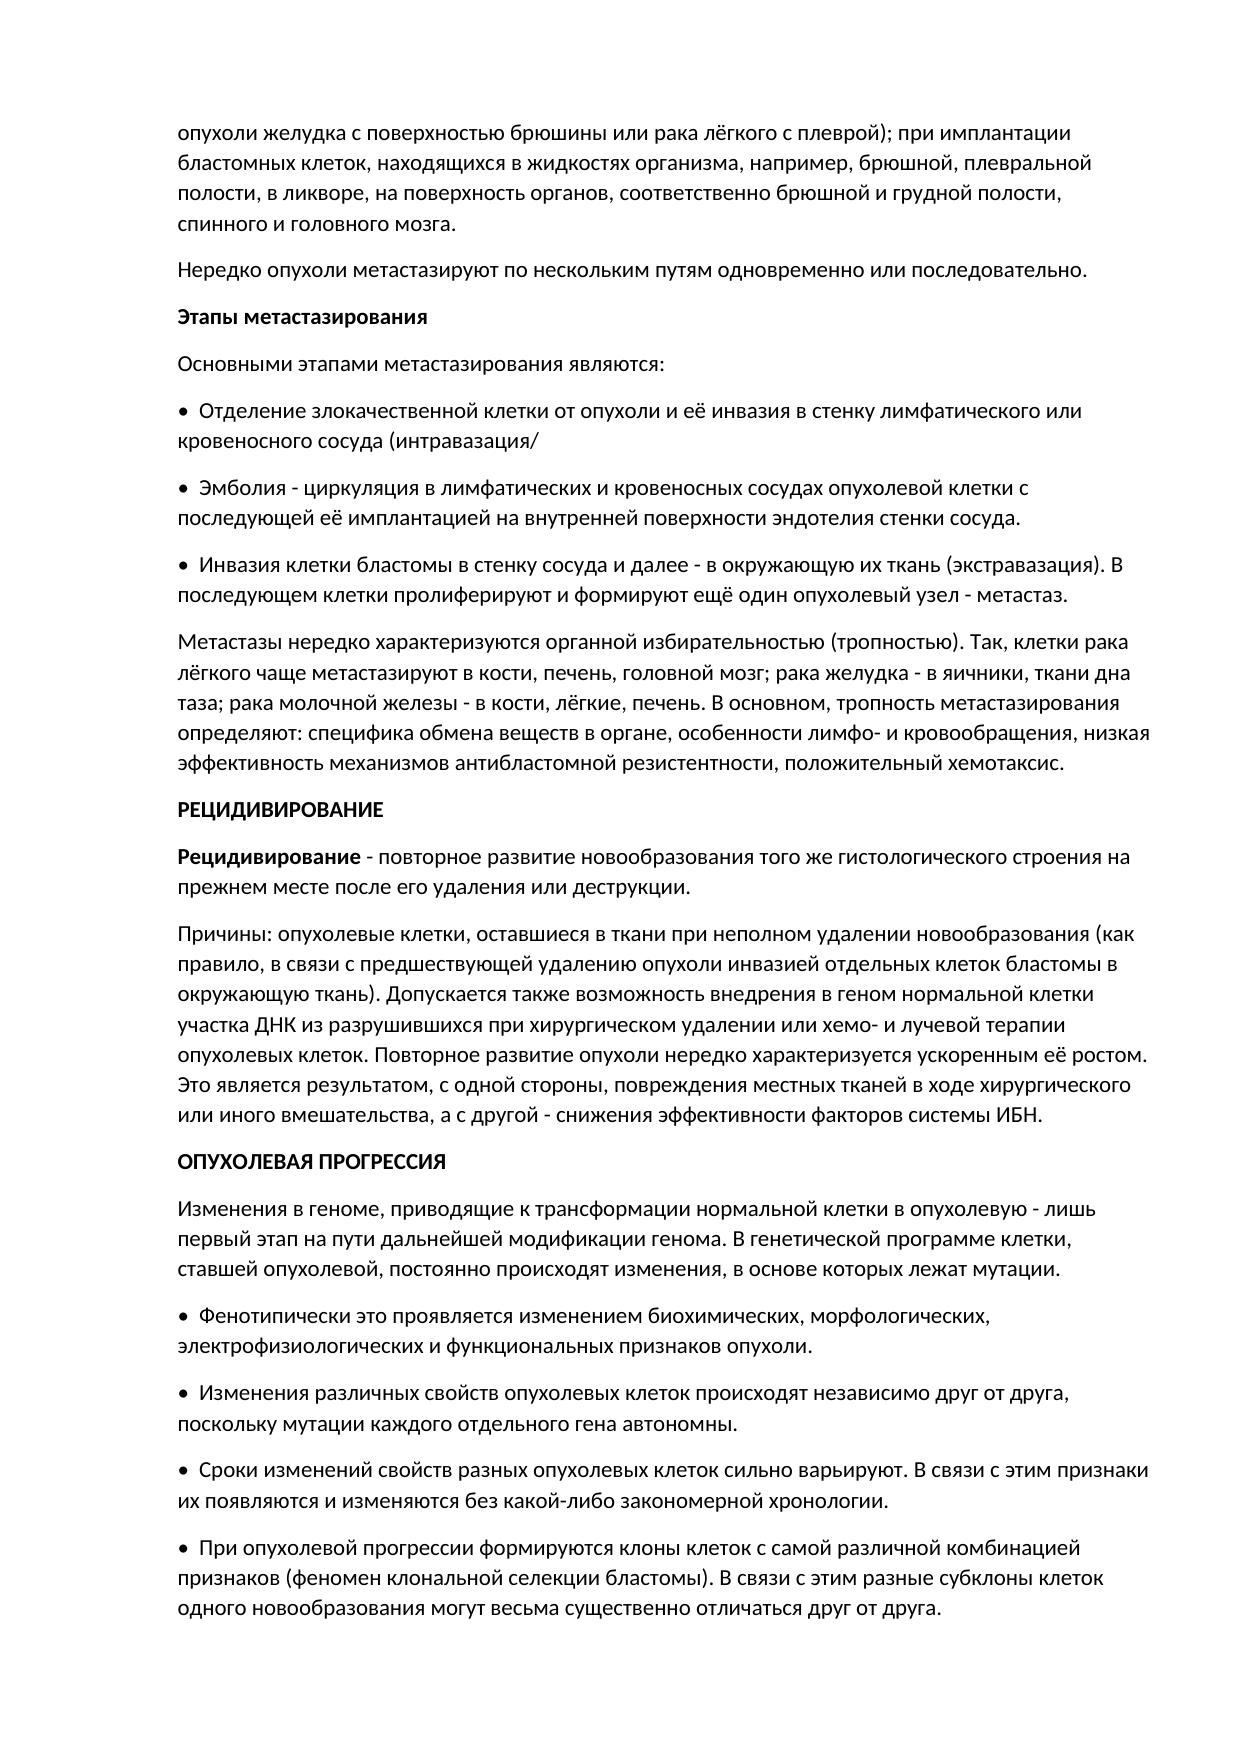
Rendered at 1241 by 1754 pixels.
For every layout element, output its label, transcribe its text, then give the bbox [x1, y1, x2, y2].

text • При опухолевой прогрессии формируются клоны клеток с самой различной комбинацией признаков (феномен клональной селекции бластомы). В связи с этим разные субклоны клеток одного новообразования могут весьма существенно отличаться друг от друга. [177, 1533, 1152, 1621]
text Нередко опухоли метастазируют по нескольким путям одновременно или последовательно. [177, 256, 1152, 284]
text РЕЦИДИВИРОВАНИЕ [177, 795, 1152, 823]
text Метастазы нередко характеризуются органной избирательностью (тропностью). Так, клетки рака лёгкого чаще метастазируют в кости, печень, головной мозг; рака желудка - в яичники, ткани дна таза; рака молочной железы - в кости, лёгкие, печень. В основном, тропность метастазирования определяют: специфика обмена веществ в органе, особенности лимфо- и кровообращения, низкая эффективность механизмов антибластомной резистентности, положительный хемотаксис. [177, 627, 1152, 776]
text Этапы метастазирования [177, 302, 1152, 331]
text Рецидивирование - повторное развитие новообразования того же гистологического строения на прежнем месте после его удаления или деструкции. [177, 842, 1152, 900]
text • Изменения различных свойств опухолевых клеток происходят независимо друг от друга, поскольку мутации каждого отдельного гена автономны. [177, 1378, 1152, 1437]
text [177, 118, 1152, 237]
text Изменения в геноме, приводящие к трансформации нормальной клетки в опухолевую - лишь первый этап на пути дальнейшей модификации генома. В генетической программе клетки, ставшей опухолевой, постоянно происходят изменения, в основе которых лежат мутации. [177, 1194, 1152, 1283]
text • Фенотипически это проявляется изменением биохимических, морфологических, электрофизиологических и функциональных признаков опухоли. [177, 1301, 1152, 1360]
text • Инвазия клетки бластомы в стенку сосуда и далее - в окружающую их ткань (экстравазация). В последующем клетки пролиферируют и формируют ещё один опухолевый узел - метастаз. [177, 550, 1152, 609]
text Основными этапами метастазирования являются: [177, 349, 1152, 377]
text • Отделение злокачественной клетки от опухоли и её инвазия в стенку лимфатического или кровеносного сосуда (интравазация/ [177, 396, 1152, 454]
text ОПУХОЛЕВАЯ ПРОГРЕССИЯ [177, 1147, 1152, 1175]
text • Сроки изменений свойств разных опухолевых клеток сильно варьируют. В связи с этим признаки их появляются и изменяются без какой-либо закономерной хронологии. [177, 1456, 1152, 1514]
text • Эмболия - циркуляция в лимфатических и кровеносных сосудах опухолевой клетки с последующей её имплантацией на внутренней поверхности эндотелия стенки сосуда. [177, 473, 1152, 532]
text Причины: опухолевые клетки, оставшиеся в ткани при неполном удалении новообразования (как правило, в связи с предшествующей удалению опухоли инвазией отдельных клеток бластомы в окружающую ткань). Допускается также возможность внедрения в геном нормальной клетки участка ДНК из разрушившихся при хирургическом удалении или хемо- и лучевой терапии опухолевых клеток. Повторное развитие опухоли нередко характеризуется ускоренным её ростом. Это является результатом, с одной стороны, повреждения местных тканей в ходе хирургического или иного вмешательства, а с другой - снижения эффективности факторов системы ИБН. [177, 919, 1152, 1128]
